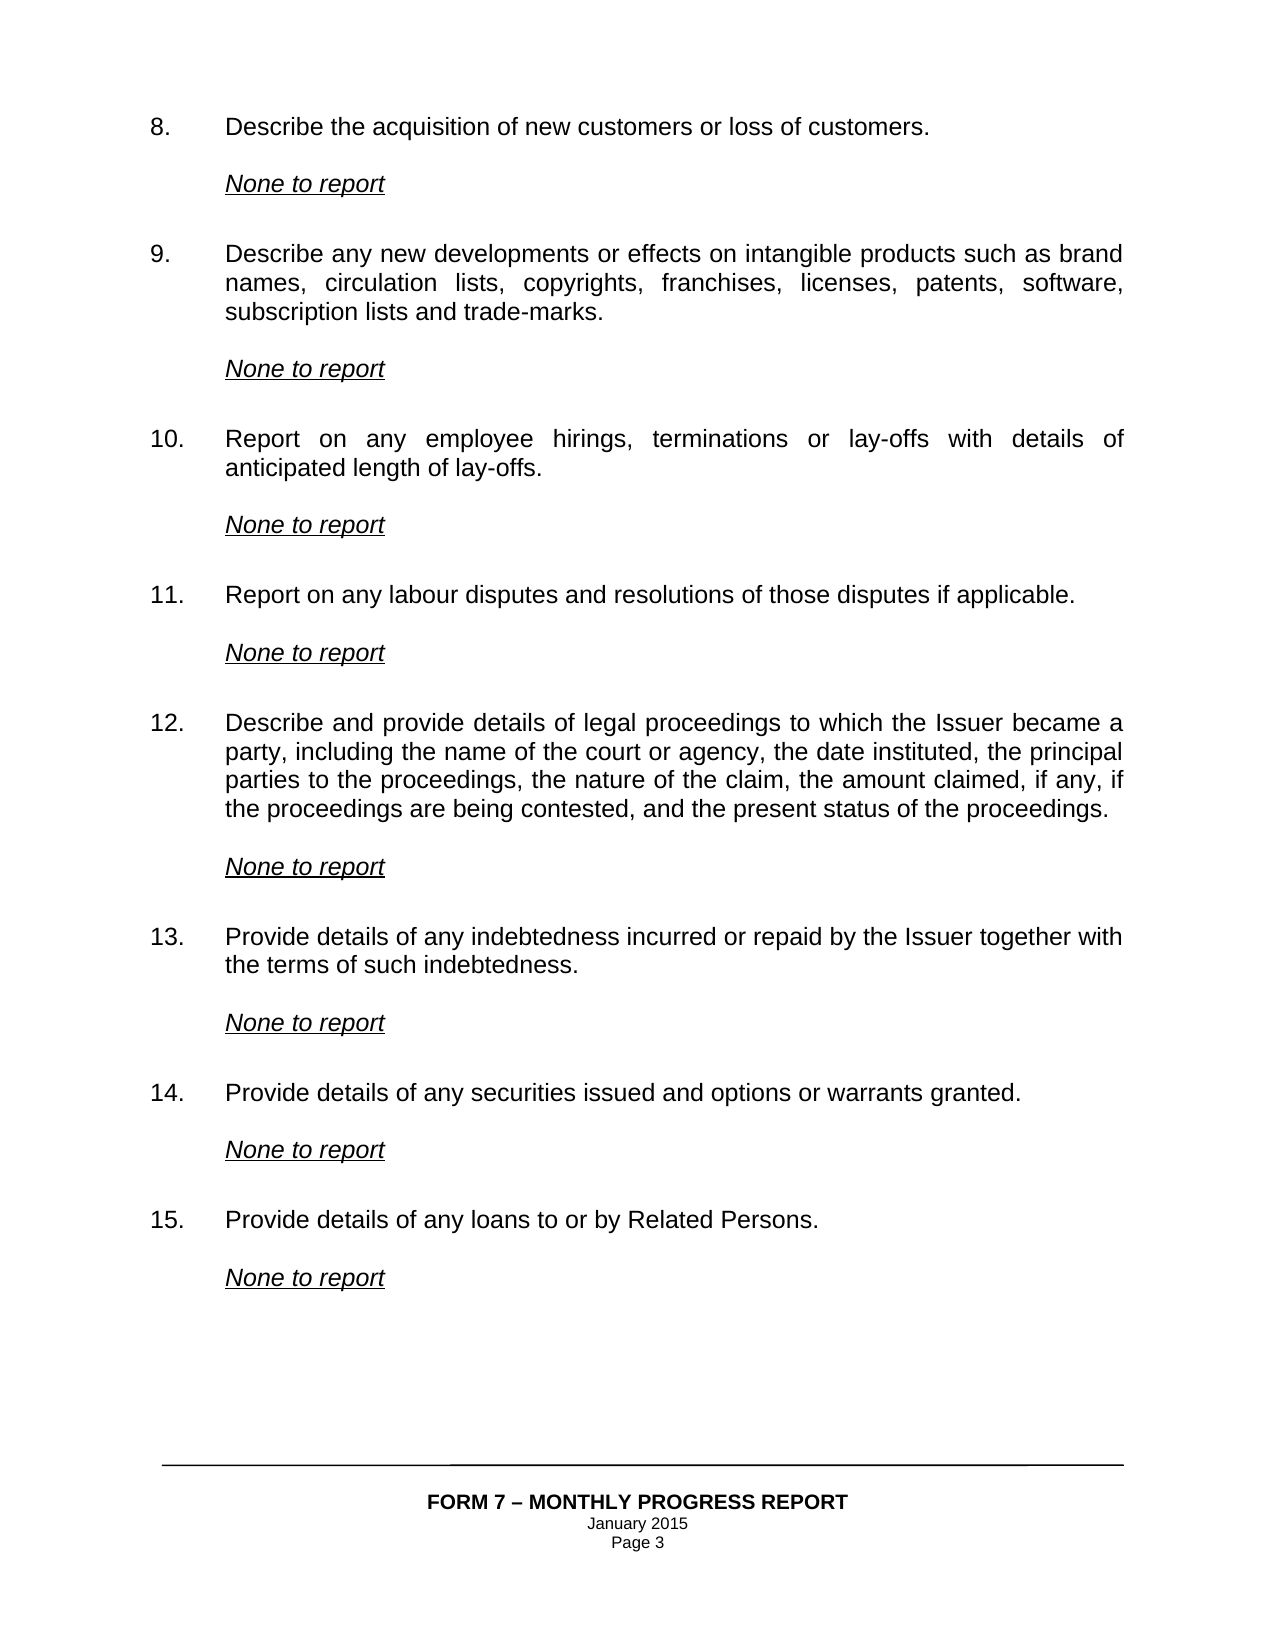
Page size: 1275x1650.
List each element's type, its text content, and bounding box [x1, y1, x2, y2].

list None to report [225, 169, 1125, 198]
list None to report [225, 852, 1125, 880]
list Provide details of any loans to or by Related Persons. [150, 1205, 1125, 1234]
list Report on any employee hirings, terminations or lay-offs with details of anticipated length of lay-offs. [150, 424, 1125, 482]
list Provide details of any indebtedness incurred or repaid by the Issuer together with the terms of such indebtedness. [150, 922, 1125, 979]
list None to report [225, 1135, 1125, 1164]
list None to report [225, 1263, 1125, 1292]
list Describe the acquisition of new customers or loss of customers. [150, 112, 1125, 140]
list Provide details of any securities issued and options or warrants granted. [150, 1078, 1125, 1107]
list None to report [225, 510, 1125, 539]
list None to report [225, 638, 1125, 667]
list None to report [225, 1008, 1125, 1037]
list None to report [225, 354, 1125, 383]
list Report on any labour disputes and resolutions of those disputes if applicable. [150, 580, 1125, 609]
list Describe and provide details of legal proceedings to which the Issuer became a party, including the name of the court or agency, the date instituted, the principal parties to the proceedings, the nature of the claim, the amount claimed, if any, if the proceedings are being contested, and the present status of the proceedings. [150, 708, 1125, 823]
list Describe any new developments or effects on intangible products such as brand names, circulation lists, copyrights, franchises, licenses, patents, software, subscription lists and trade-marks. [150, 239, 1125, 325]
